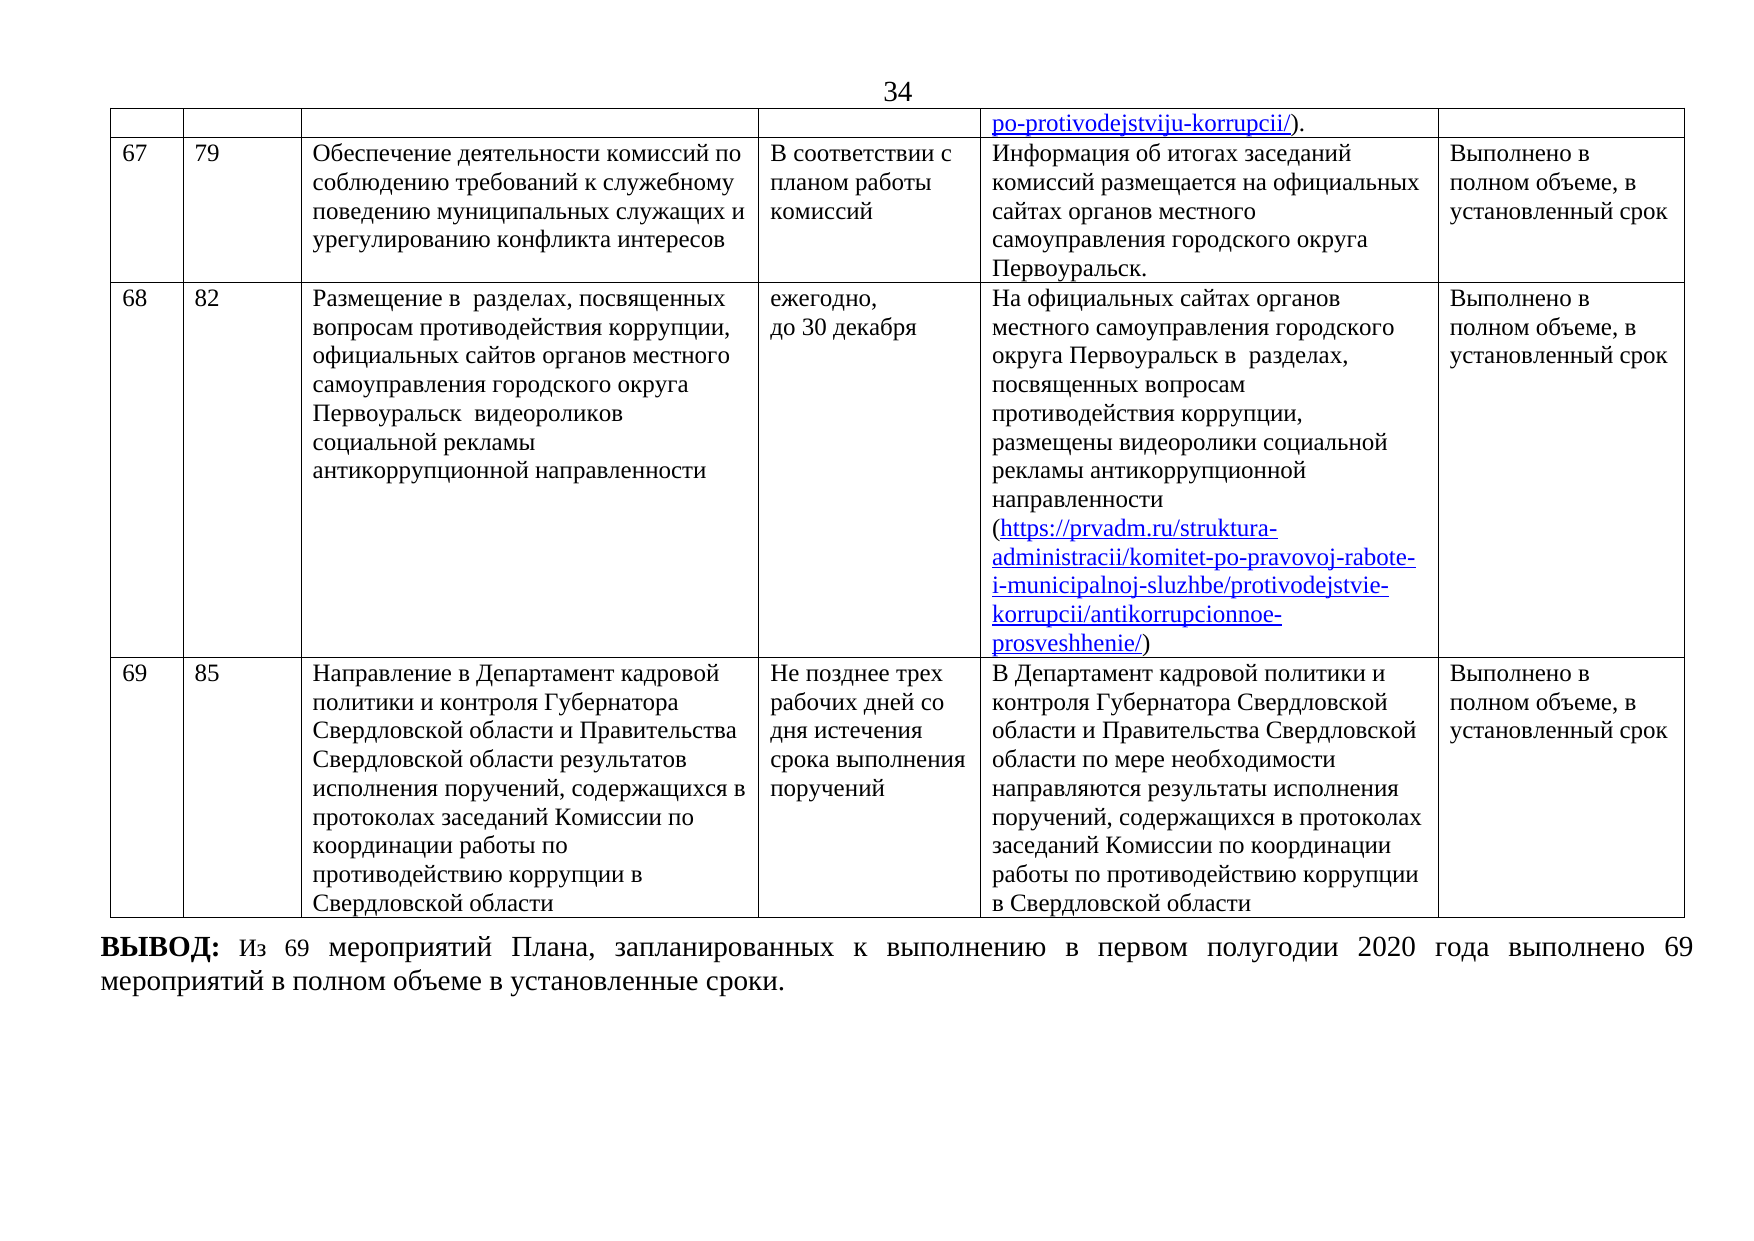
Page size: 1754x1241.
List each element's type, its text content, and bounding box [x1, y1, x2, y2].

table_cell 68 [111, 283, 183, 657]
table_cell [759, 109, 980, 137]
table_cell 79 [184, 138, 301, 282]
table_cell ежегодно, до 30 декабря [759, 283, 980, 657]
table_cell 67 [111, 138, 183, 282]
table_cell Информация об итогах заседаний комиссий размещается на официальных сайтах органов местного самоуправления городского округа Первоуральск. [981, 138, 1438, 282]
table_cell Выполнено в полном объеме, в установленный срок [1439, 658, 1684, 917]
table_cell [981, 109, 1438, 137]
table_cell 69 [111, 658, 183, 917]
table_cell Выполнено в полном объеме, в установленный срок [1439, 138, 1684, 282]
table_cell В Департамент кадровой политики и контроля Губернатора Свердловской области и Правительства Свердловской области по мере необходимости направляются результаты исполнения поручений, содержащихся в протоколах заседаний Комиссии по координации работы по противодействию коррупции в Свердловской области [981, 658, 1438, 917]
table_cell Размещение в разделах, посвященных вопросам противодействия коррупции, официальных сайтов органов местного самоуправления городского округа Первоуральск видеороликов социальной рекламы антикоррупционной направленности [302, 283, 758, 657]
table_cell Не позднее трех рабочих дней со дня истечения срока выполнения поручений [759, 658, 980, 917]
text ВЫВОД: Из 69 мероприятий Плана, запланированных к выполнению в первом полугодии 2020 года выполнено 69 мероприятий в полном объеме в установленные сроки. [100, 929, 1695, 997]
table_cell Выполнено в полном объеме, в установленный срок [1439, 283, 1684, 657]
table_cell В соответствии с планом работы комиссий [759, 138, 980, 282]
table_cell 78 [184, 109, 301, 137]
table_cell На официальных сайтах органов местного самоуправления городского округа Первоуральск в разделах, посвященных вопросам противодействия коррупции, размещены видеоролики социальной рекламы антикоррупционной направленности (https://prvadm.ru/struktura-administracii/komitet-po-pravovoj-rabote-i-municipalnoj-sluzhbe/protivodejstvie-korrupcii/antikorrupcionnoe-prosveshhenie/) [981, 283, 1438, 657]
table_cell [1439, 109, 1684, 137]
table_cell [302, 109, 758, 137]
table_cell 82 [184, 283, 301, 657]
table_cell Обеспечение деятельности комиссий по соблюдению требований к служебному поведению муниципальных служащих и урегулированию конфликта интересов [302, 138, 758, 282]
table_cell 66 [111, 109, 183, 137]
table_cell 85 [184, 658, 301, 917]
table_cell Направление в Департамент кадровой политики и контроля Губернатора Свердловской области и Правительства Свердловской области результатов исполнения поручений, содержащихся в протоколах заседаний Комиссии по координации работы по противодействию коррупции в Свердловской области [302, 658, 758, 917]
